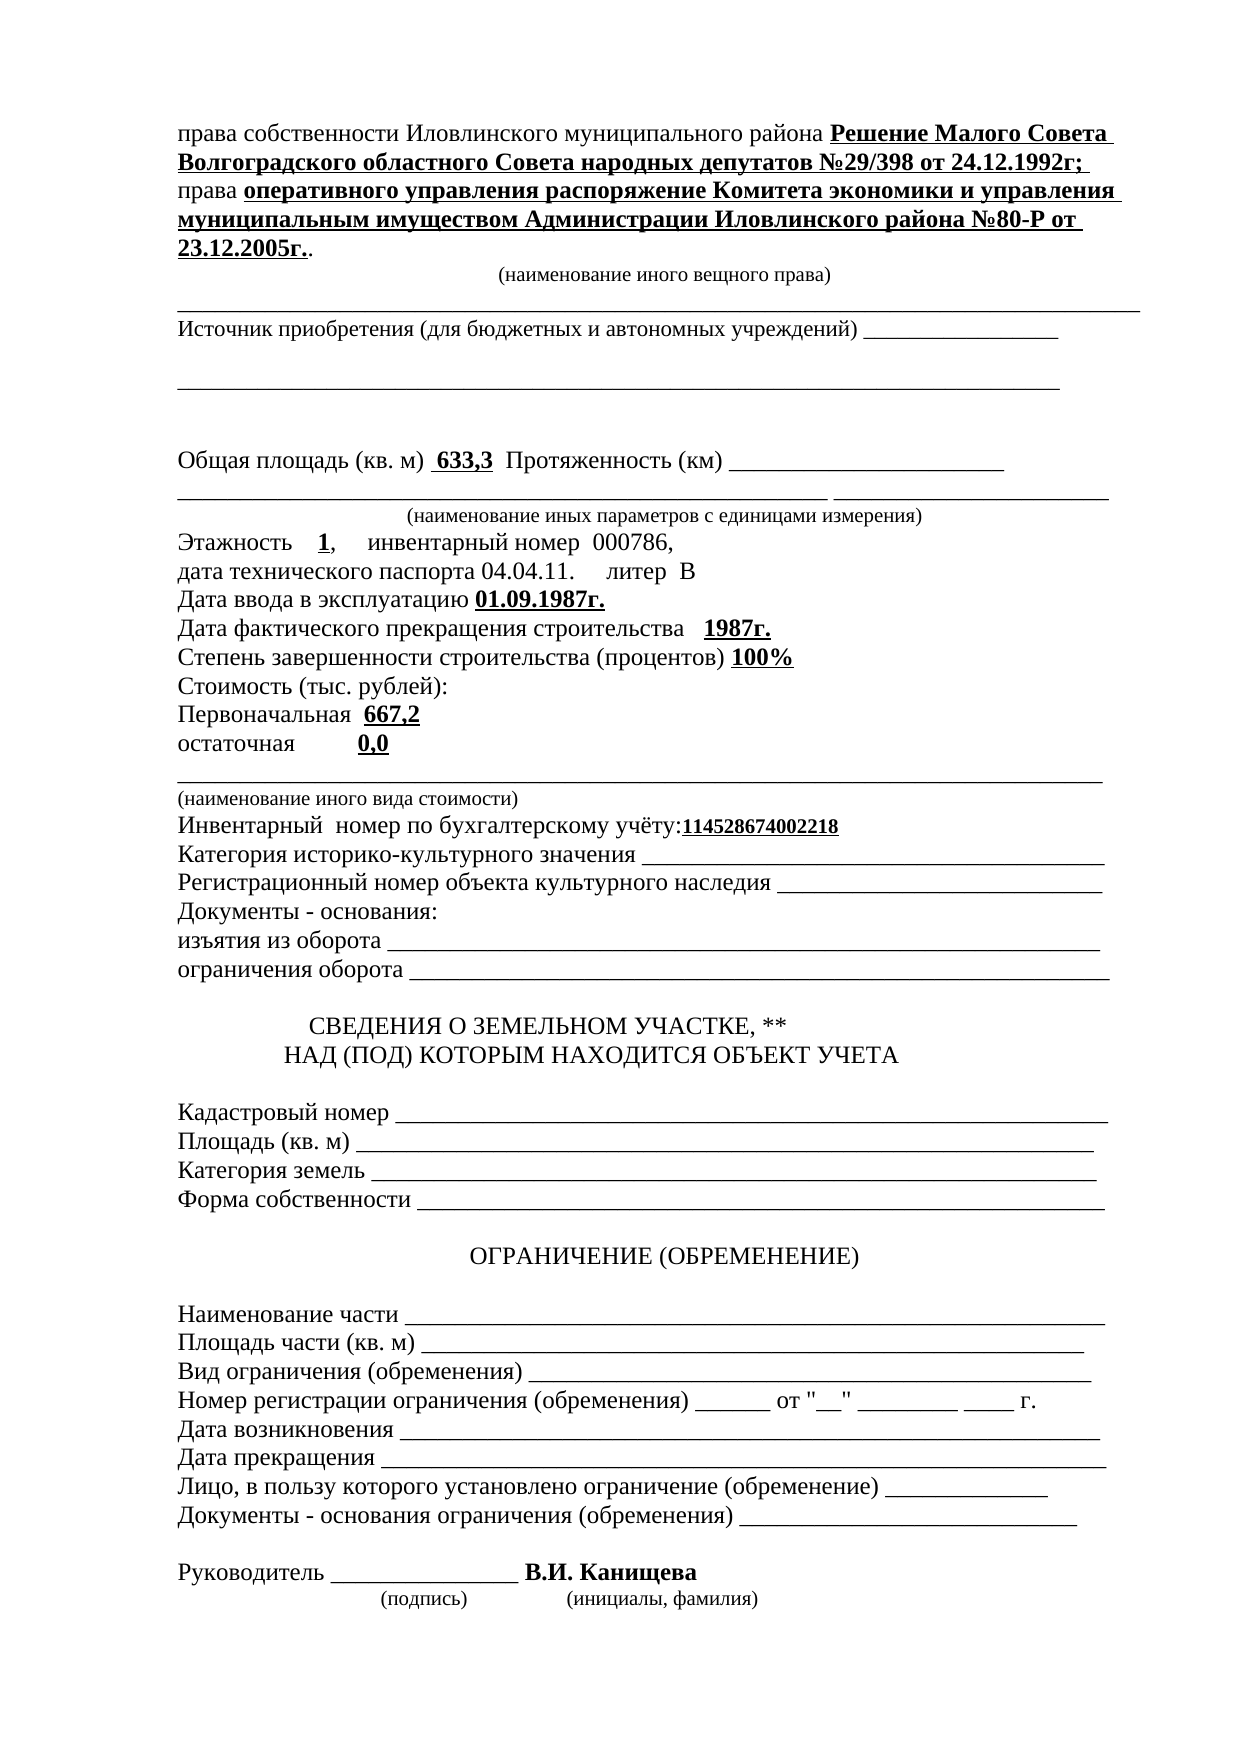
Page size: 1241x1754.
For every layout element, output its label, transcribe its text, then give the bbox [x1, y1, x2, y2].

text Регистрационный номер объекта культурного наследия __________________________ [177, 867, 1152, 896]
text Источник приобретения (для бюджетных и автономных учреждений) _________________ [177, 315, 1152, 341]
text Дата прекращения __________________________________________________________ [177, 1442, 1152, 1471]
text Степень завершенности строительства (процентов) 100% [177, 642, 1152, 671]
text ____________________________________________________ ______________________ [177, 474, 1152, 503]
text Руководитель _______________ В.И. Канищева [177, 1557, 1152, 1586]
text (наименование иных параметров с единицами измерения) [177, 503, 1152, 527]
text остаточная 0,0 [177, 728, 1152, 757]
text (подпись) (инициалы, фамилия) [177, 1586, 1152, 1610]
text _____________________________________________________________________________ [177, 366, 1152, 392]
text Дата ввода в эксплуатацию 01.09.1987г. [177, 584, 1152, 613]
text Инвентарный номер по бухгалтерскому учёту:114528674002218 [177, 810, 1152, 839]
text Первоначальная 667,2 [177, 699, 1152, 728]
text НАД (ПОД) КОТОРЫМ НАХОДИТСЯ ОБЪЕКТ УЧЕТА [177, 1040, 1152, 1069]
text Лицо, в пользу которого установлено ограничение (обременение) _____________ [177, 1471, 1152, 1500]
text изъятия из оборота _________________________________________________________ [177, 925, 1152, 954]
text Категория историко-культурного значения _____________________________________ [177, 839, 1152, 867]
text СВЕДЕНИЯ О ЗЕМЕЛЬНОМ УЧАСТКЕ, ** [177, 1011, 1152, 1040]
text Площадь (кв. м) ___________________________________________________________ [177, 1126, 1152, 1155]
text Этажность 1, инвентарный номер 000786, [177, 527, 1152, 556]
text дата технического паспорта 04.04.11. литер В [177, 556, 1152, 584]
text Наименование части ________________________________________________________ [177, 1299, 1152, 1327]
text Стоимость (тыс. рублей): [177, 671, 1152, 699]
text ОГРАНИЧЕНИЕ (ОБРЕМЕНЕНИЕ) [177, 1241, 1152, 1270]
text Дата возникновения ________________________________________________________ [177, 1414, 1152, 1442]
text права собственности Иловлинского муниципального района Решение Малого Совета Волгоградского областного Совета народных депутатов №29/398 от 24.12.1992г; [177, 118, 1152, 176]
text _____________________________________________________________________________ [177, 286, 1152, 315]
text (наименование иного вида стоимости) [177, 786, 1152, 810]
text Категория земель __________________________________________________________ [177, 1155, 1152, 1184]
text Вид ограничения (обременения) _____________________________________________ [177, 1356, 1152, 1385]
text права оперативного управления распоряжение Комитета экономики и управления муниципальным имуществом Администрации Иловлинского района №80-Р от 23.12.2005г.. [177, 176, 1152, 262]
text Документы - основания ограничения (обременения) ___________________________ [177, 1500, 1152, 1529]
text Форма собственности _______________________________________________________ [177, 1184, 1152, 1212]
text ограничения оборота ________________________________________________________ [177, 954, 1152, 982]
text Документы - основания: [177, 896, 1152, 925]
text (наименование иного вещного права) [177, 262, 1152, 286]
text Площадь части (кв. м) _____________________________________________________ [177, 1327, 1152, 1356]
text __________________________________________________________________________ [177, 757, 1152, 786]
text Дата фактического прекращения строительства 1987г. [177, 613, 1152, 642]
text Общая площадь (кв. м) 633,3 Протяженность (км) ______________________ [177, 446, 1152, 474]
text Кадастровый номер _________________________________________________________ [177, 1097, 1152, 1126]
text Номер регистрации ограничения (обременения) ______ от "__" ________ ____ г. [177, 1385, 1152, 1414]
